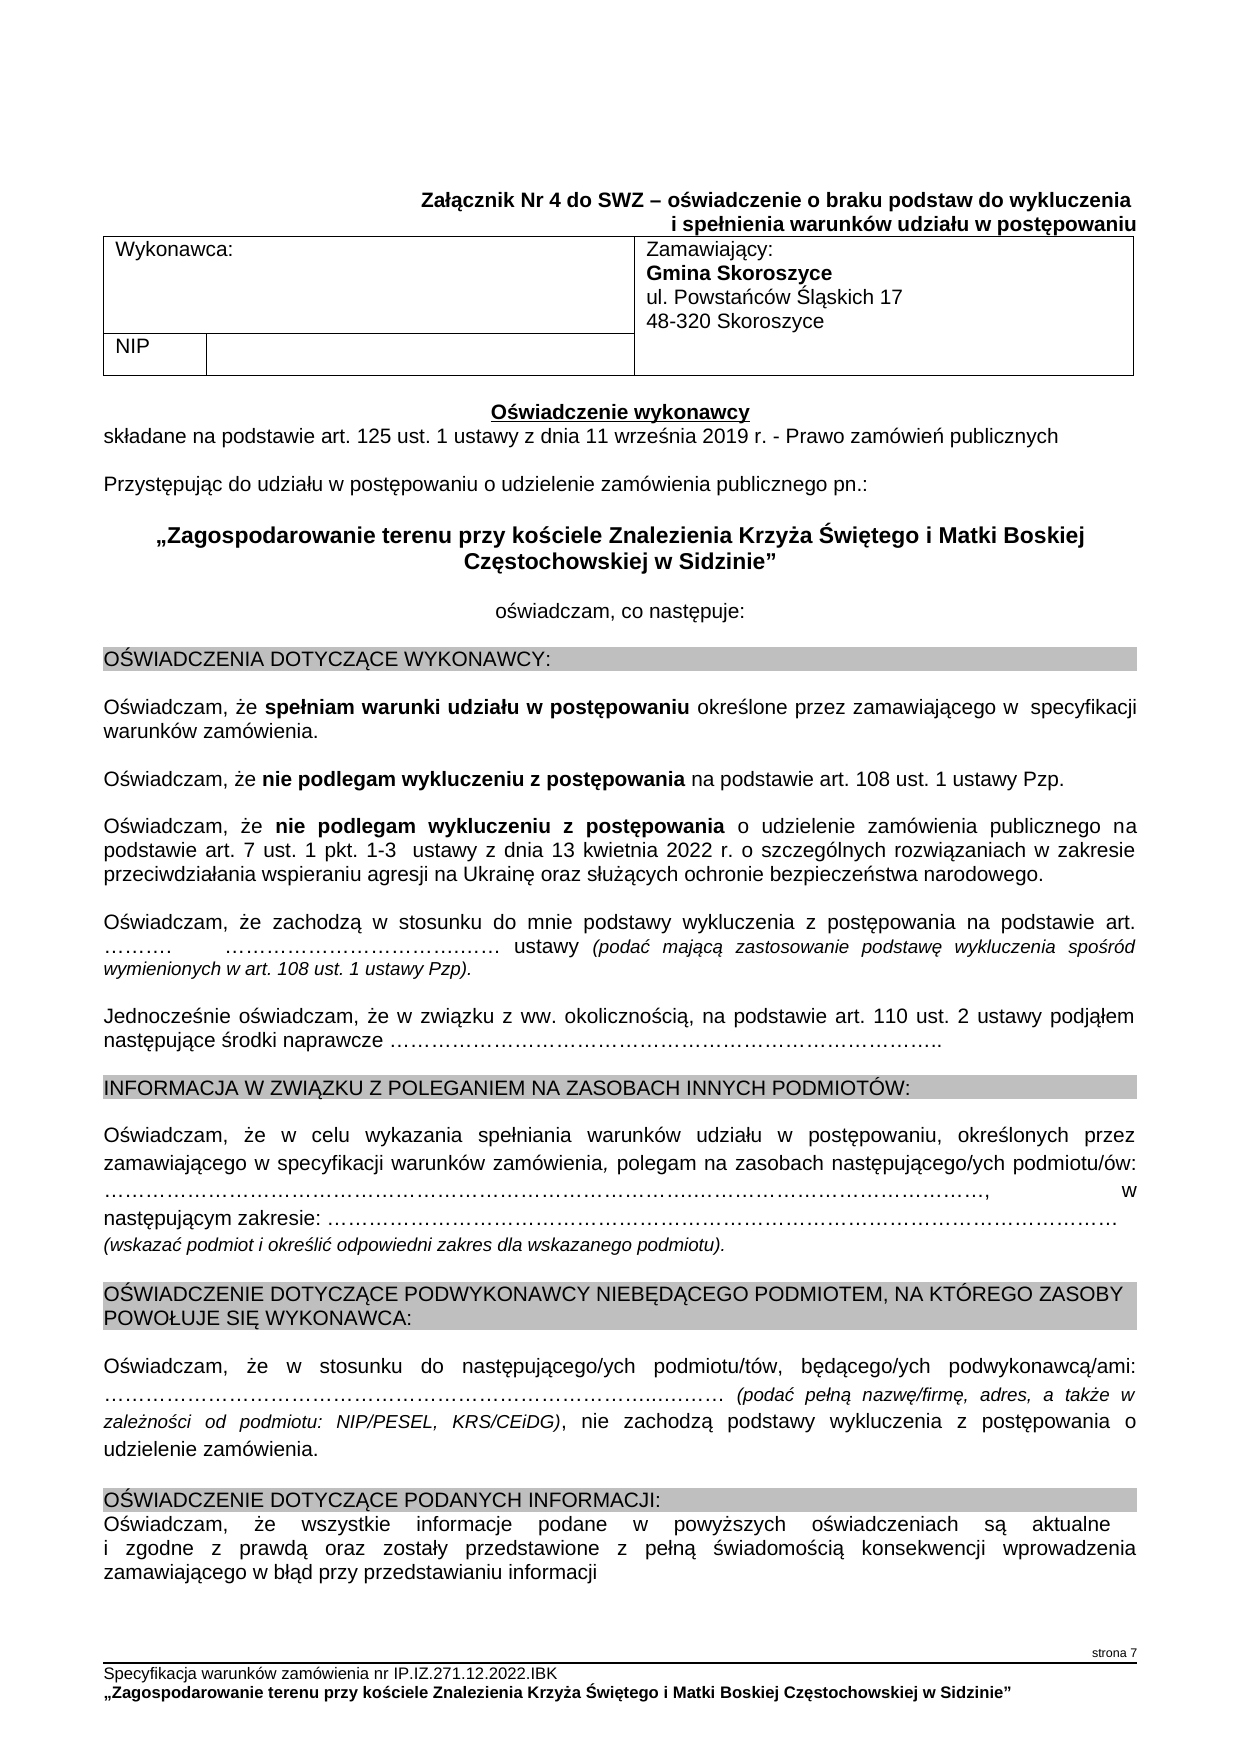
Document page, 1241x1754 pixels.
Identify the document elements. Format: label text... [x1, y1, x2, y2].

table_header Zamawiający: Gmina Skoroszyce ul. Powstańców Śląskich 17 48-320 Skoroszyce [635, 237, 1133, 375]
table_cell [207, 334, 634, 375]
text składane na podstawie art. 125 ust. 1 ustawy z dnia 11 września 2019 r. - Prawo zamówień publicznych [103, 424, 1137, 448]
text Oświadczenie wykonawcy [103, 400, 1137, 424]
subtitle Przystępując do udziału w postępowaniu o udzielenie zamówienia publicznego pn.: [103, 472, 1137, 496]
table_cell NIP [104, 334, 206, 375]
text Jednocześnie oświadczam, że w związku z ww. okolicznością, na podstawie art. 110 ust. 2 ustawy podjąłem następujące środki naprawcze …………………………………………………………………….. [103, 1003, 1137, 1051]
text Oświadczam, że wszystkie informacje podane w powyższych oświadczeniach są aktualne i zgodne z prawdą oraz zostały przedstawione z pełną świadomością konsekwencji wprowadzenia zamawiającego w błąd przy przedstawianiu informacji [103, 1512, 1137, 1584]
text Załącznik Nr 4 do SWZ – oświadczenie o braku podstaw do wykluczenia i spełnienia warunków udziału w postępowaniu [103, 188, 1137, 236]
text Oświadczam, że zachodzą w stosunku do mnie podstawy wykluczenia z postępowania na podstawie art. ………. …………………………….…… ustawy (podać mającą zastosowanie podstawę wykluczenia spośród wymienionych w art. 108 ust. 1 ustawy Pzp). [103, 910, 1137, 979]
text OŚWIADCZENIE DOTYCZĄCE PODANYCH INFORMACJI: [103, 1488, 1137, 1512]
text OŚWIADCZENIA DOTYCZĄCE WYKONAWCY: [103, 647, 1137, 671]
text Oświadczam, że nie podlegam wykluczeniu z postępowania na podstawie art. 108 ust. 1 ustawy Pzp. [103, 766, 1137, 790]
text Oświadczam, że nie podlegam wykluczeniu z postępowania o udzielenie zamówienia publicznego na podstawie art. 7 ust. 1 pkt. 1-3 ustawy z dnia 13 kwietnia 2022 r. o szczególnych rozwiązaniach w zakresie przeciwdziałania wspieraniu agresji na Ukrainę oraz służących ochronie bezpieczeństwa narodowego. [103, 814, 1137, 886]
text Oświadczam, że w celu wykazania spełniania warunków udziału w postępowaniu, określonych przez zamawiającego w specyfikacji warunków zamówienia, polegam na zasobach następującego/ych podmiotu/ów: ………………………………………………………………………….……………………………………, w następującym zakresie: …………………………………………………………………………………………………… [103, 1123, 1137, 1230]
text Oświadczam, że spełniam warunki udziału w postępowaniu określone przez zamawiającego w specyfikacji warunków zamówienia. [103, 694, 1137, 742]
text Oświadczam, że w stosunku do następującego/ych podmiotu/tów, będącego/ych podwykonawcą/ami: ……………………………………………………………………..….…… (podać pełną nazwę/firmę, adres, a także w zależności od podmiotu: NIP/PESEL, KRS/CEiDG), nie zachodzą podstawy wykluczenia z postępowania o udzielenie zamówienia. [103, 1354, 1137, 1460]
table_header Wykonawca: [104, 237, 634, 333]
text oświadczam, co następuje: [103, 599, 1137, 623]
text OŚWIADCZENIE DOTYCZĄCE PODWYKONAWCY NIEBĘDĄCEGO PODMIOTEM, NA KTÓREGO ZASOBY POWOŁUJE SIĘ WYKONAWCA: [103, 1282, 1137, 1330]
text INFORMACJA W ZWIĄZKU Z POLEGANIEM NA ZASOBACH INNYCH PODMIOTÓW: [103, 1075, 1137, 1099]
text (wskazać podmiot i określić odpowiedni zakres dla wskazanego podmiotu). [103, 1233, 1137, 1255]
text „Zagospodarowanie terenu przy kościele Znalezienia Krzyża Świętego i Matki Boskiej Częstochowskiej w Sidzinie” [103, 522, 1137, 575]
